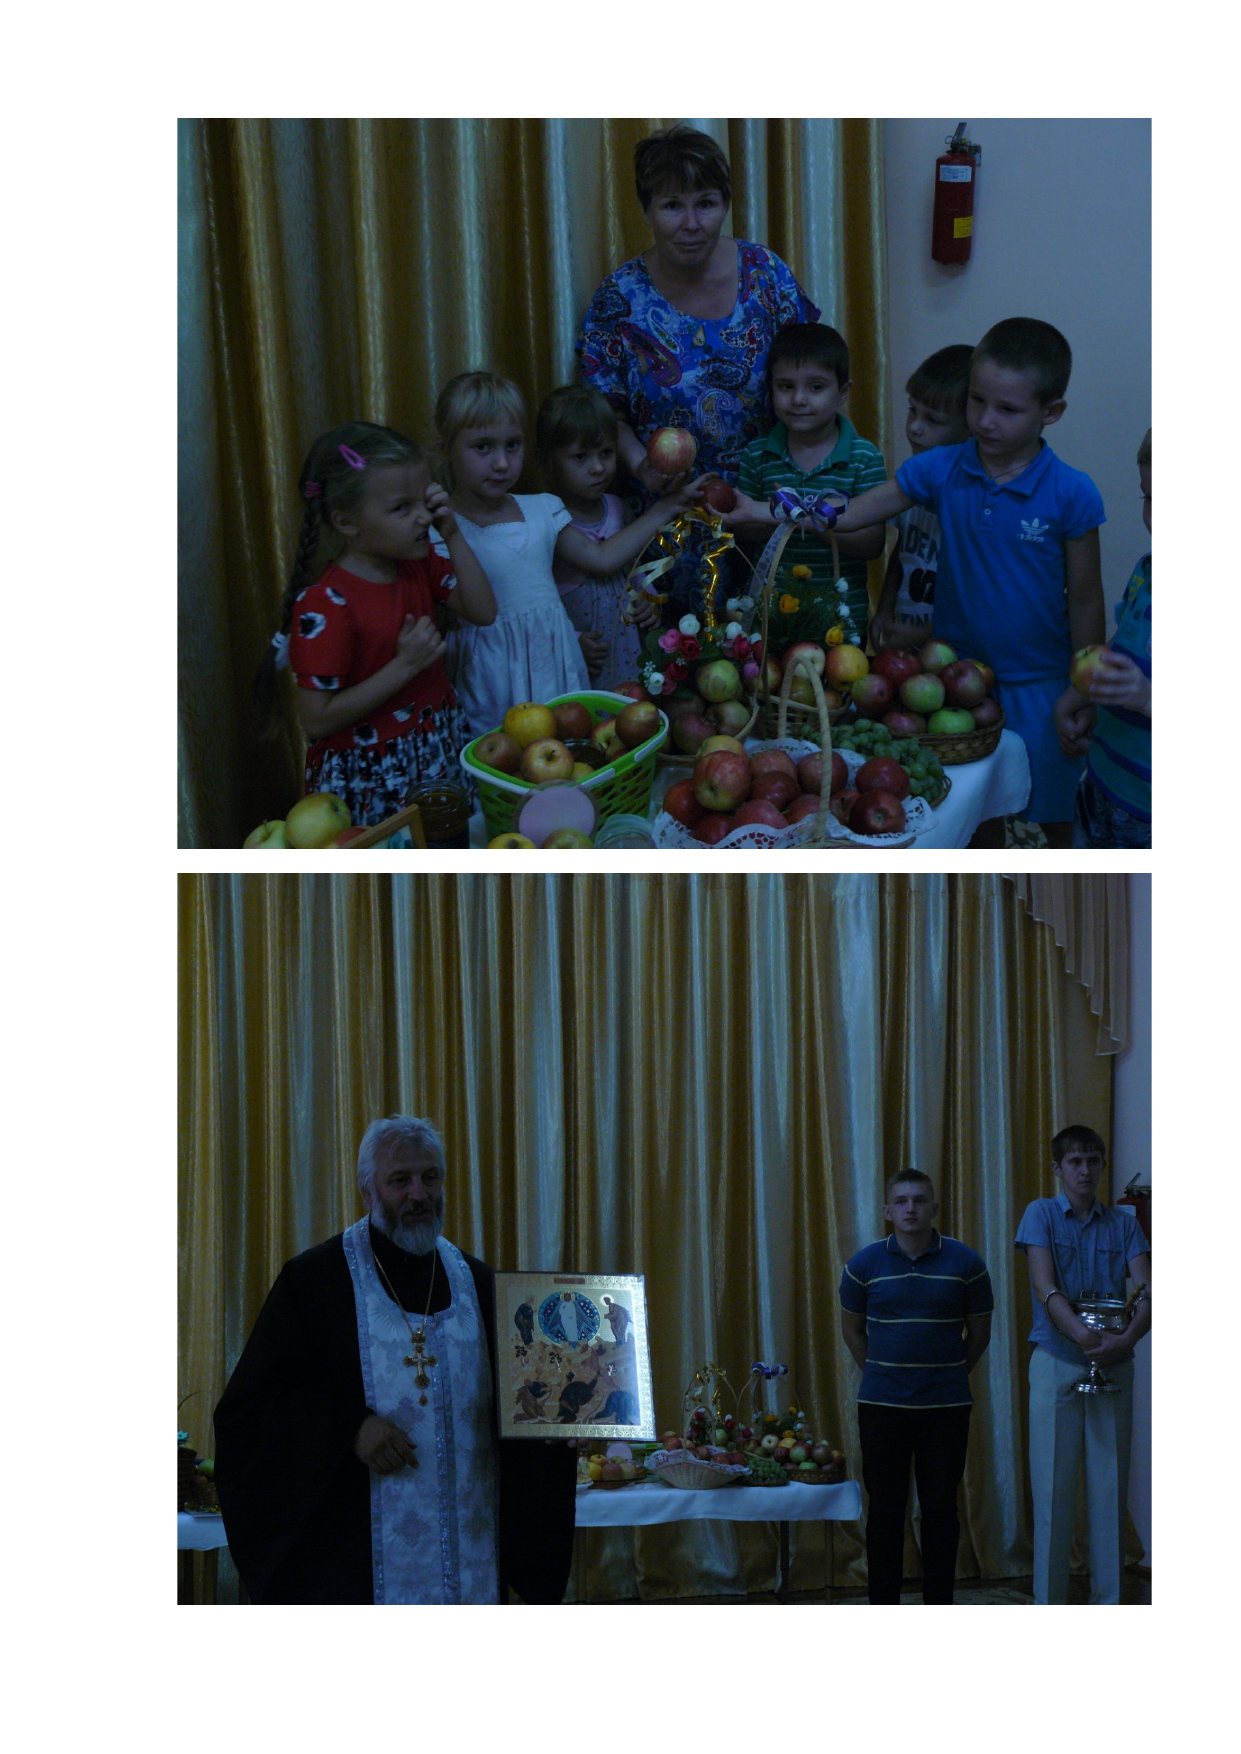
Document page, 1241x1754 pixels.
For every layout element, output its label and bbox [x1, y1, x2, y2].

picture [177, 118, 1152, 849]
picture [177, 873, 1152, 1605]
